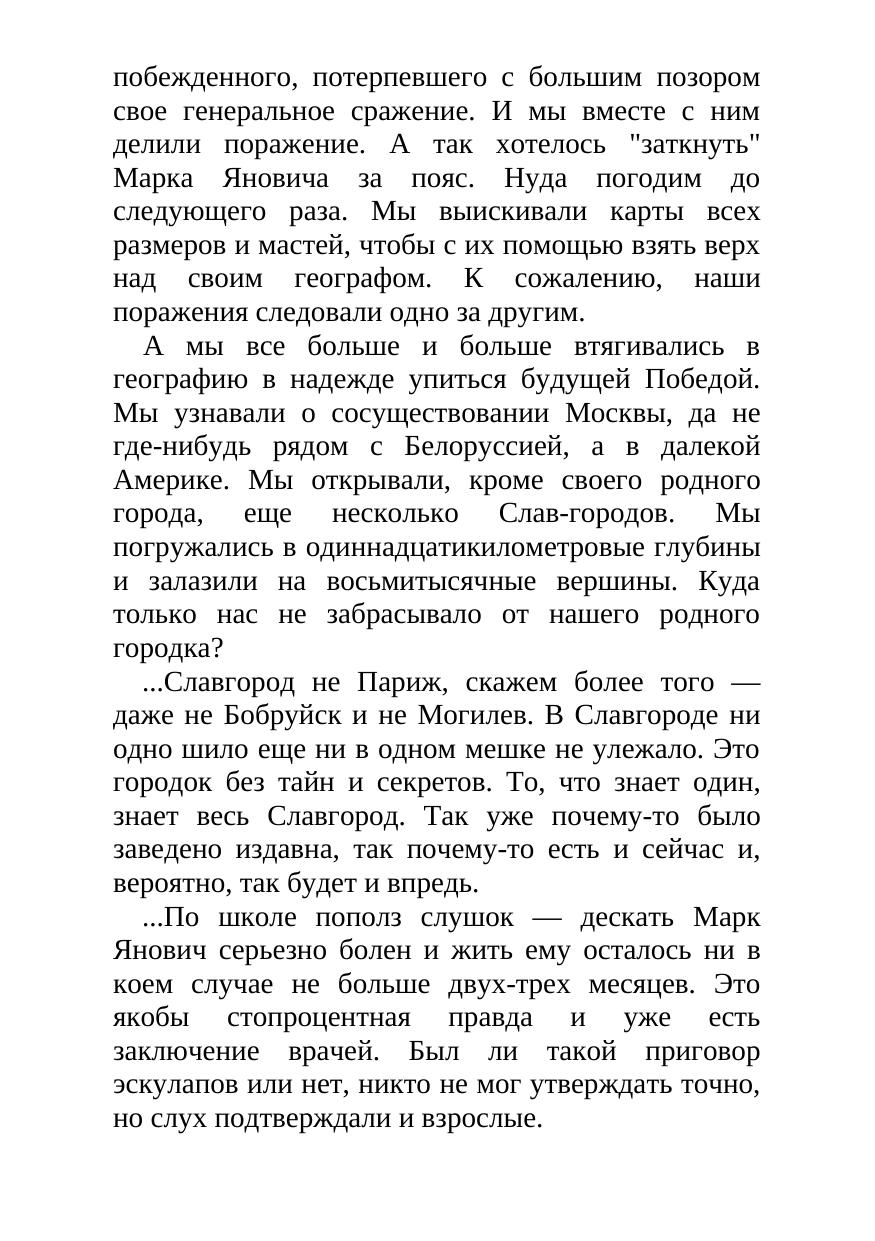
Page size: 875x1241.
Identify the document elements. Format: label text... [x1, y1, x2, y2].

text А мы все больше и больше втягивались в географию в надежде упиться будущей Победой. Мы узнавали о сосуществовании Москвы, да не где-нибудь рядом с Белоруссией, а в далекой Америке. Мы открывали, кроме своего родного города, еще несколько Слав-городов. Мы погружались в одиннадцатикилометровые глубины и залазили на восьмитысячные вершины. Куда только нас не забрасывало от нашего родного городка? [113, 328, 761, 663]
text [113, 59, 761, 327]
text ...По школе пополз слушок — дескать Марк Янович серьезно болен и жить ему осталось ни в коем случае не больше двух-трех месяцев. Это якобы стопроцентная правда и уже есть заключение врачей. Был ли такой приговор эскулапов или нет, никто не мог утверждать точно, но слух подтверждали и взрослые. [113, 899, 761, 1133]
text ...Славгород не Париж, скажем более того — даже не Бобруйск и не Могилев. В Славгороде ни одно шило еще ни в одном мешке не улежало. Это городок без тайн и секретов. То, что знает один, знает весь Славгород. Так уже почему-то было заведено издавна, так почему-то есть и сейчас и, вероятно, так будет и впредь. [113, 664, 761, 899]
